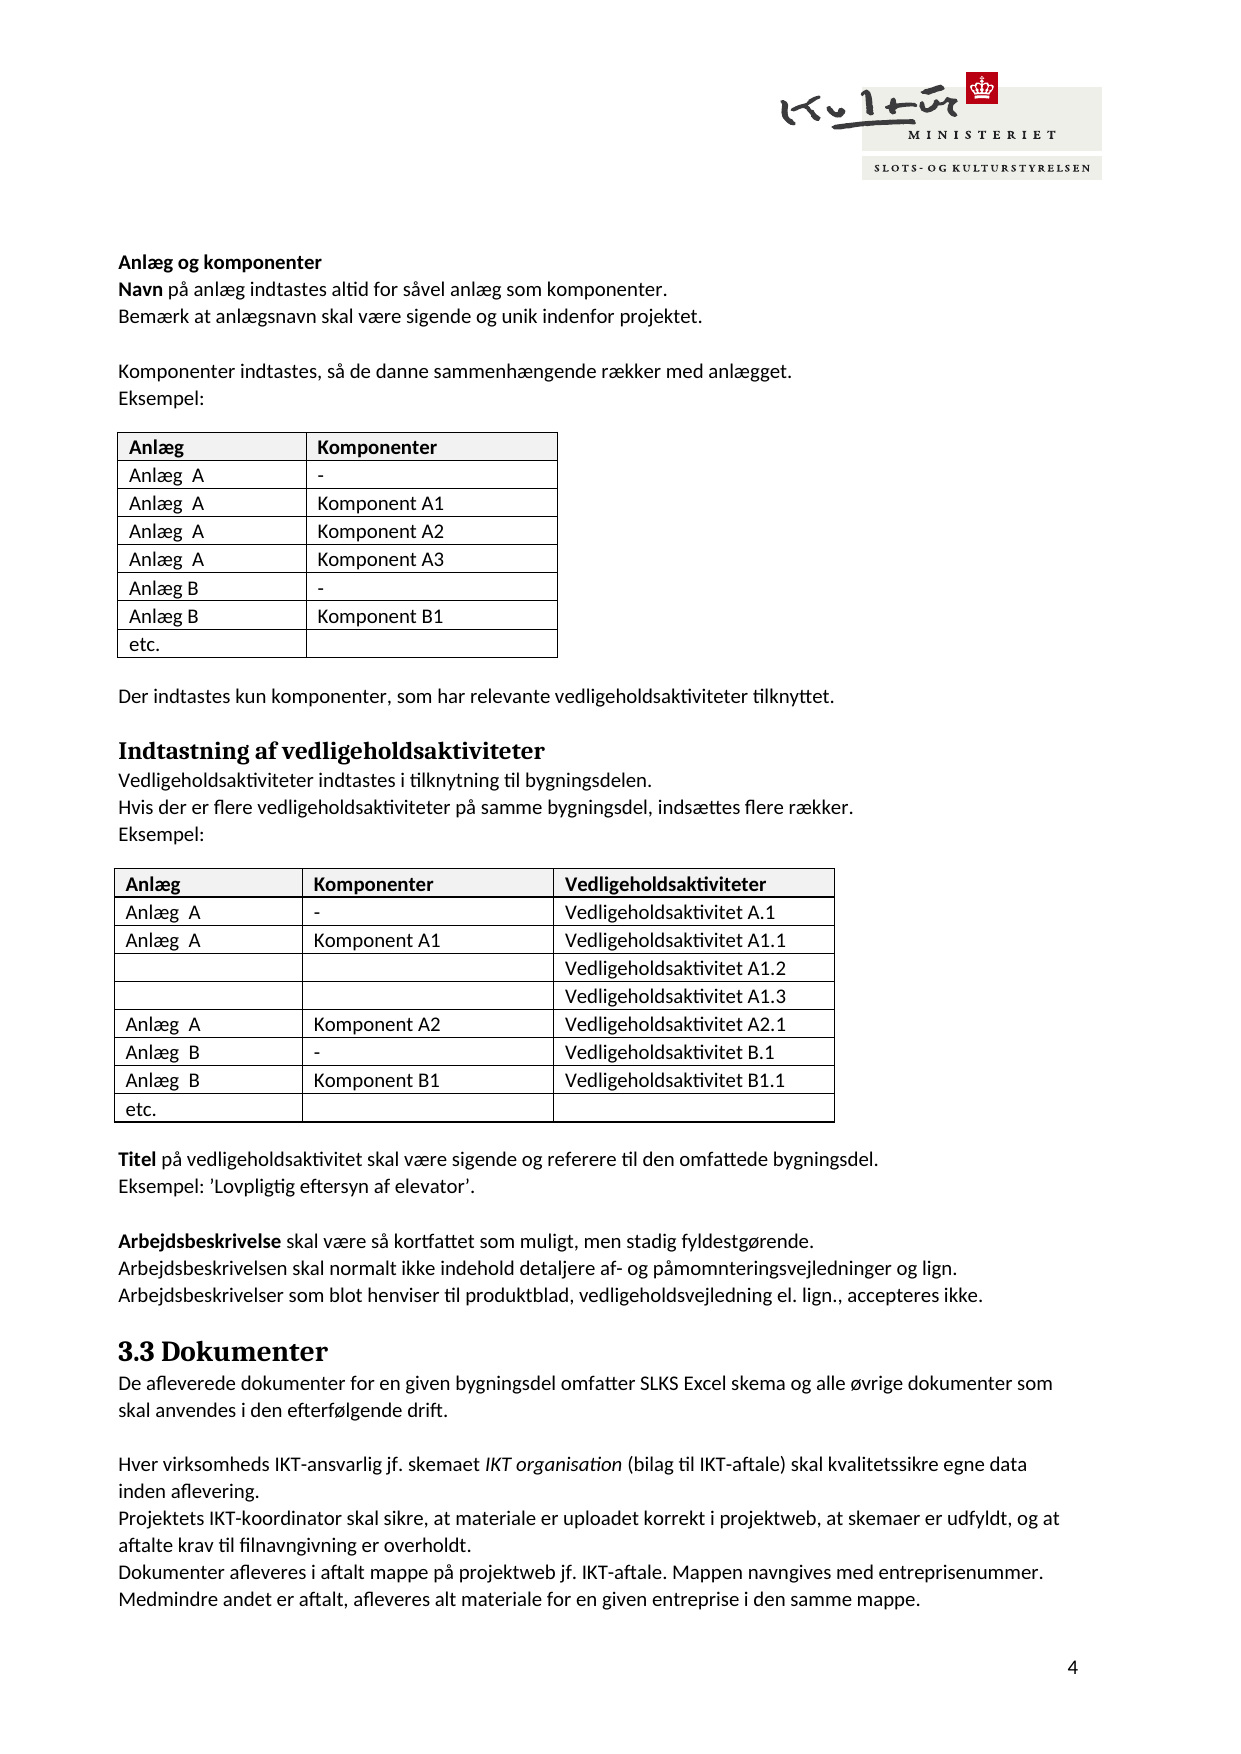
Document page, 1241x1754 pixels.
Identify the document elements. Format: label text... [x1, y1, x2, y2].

text Dokumenter afleveres i aftalt mappe på projektweb jf. IKT-aftale. Mappen navngives med entreprisenummer. Medmindre andet er aftalt, afleveres alt materiale for en given entreprise i den samme mappe. [118, 1558, 1078, 1612]
text Titel på vedligeholdsaktivitet skal være sigende og referere til den omfattede bygningsdel. [118, 1145, 1078, 1172]
text Bemærk at anlægsnavn skal være sigende og unik indenfor projektet. [118, 302, 1078, 329]
table_cell - [303, 1038, 553, 1065]
table_cell Anlæg A [118, 489, 306, 516]
table_cell - [307, 461, 557, 488]
table_cell Vedligeholdsaktivitet A.1 [554, 898, 834, 924]
text Eksempel: [118, 820, 1078, 847]
text Hvis der er flere vedligeholdsaktiviteter på samme bygningsdel, indsættes flere rækker. [118, 793, 1078, 820]
table_cell [303, 954, 553, 981]
text Anlæg og komponenter Navn på anlæg indtastes altid for såvel anlæg som komponenter. [118, 248, 1078, 302]
table_cell Anlæg A [115, 926, 302, 953]
subtitle 3.3 Dokumenter [118, 1335, 1078, 1368]
table_cell etc. [115, 1094, 302, 1121]
table_cell Komponent A1 [307, 489, 557, 516]
text Eksempel: ’Lovpligtig eftersyn af elevator’. [118, 1172, 1078, 1199]
table_cell Komponent B1 [303, 1066, 553, 1093]
table_header Anlæg [115, 869, 302, 896]
text Komponenter indtastes, så de danne sammenhængende rækker med anlægget. [118, 356, 1078, 383]
subtitle Indtastning af vedligeholdsaktiviteter [118, 708, 1078, 766]
table_cell Vedligeholdsaktivitet B.1 [554, 1038, 834, 1065]
table_header Vedligeholdsaktiviteter [554, 869, 834, 896]
table_cell Anlæg B [115, 1038, 302, 1065]
table_cell Vedligeholdsaktivitet A1.2 [554, 954, 834, 981]
table_cell [307, 630, 557, 657]
table_cell Anlæg A [118, 517, 306, 544]
table_cell Anlæg A [115, 898, 302, 924]
table_cell [554, 1094, 834, 1121]
table_cell Anlæg B [115, 1066, 302, 1093]
text Arbejdsbeskrivelsen skal normalt ikke indehold detaljere af- og påmomnteringsvejledninger og lign. Arbejdsbeskrivelser som blot henviser til produktblad, vedligeholdsvejledning el. lign., accepteres ikke. [118, 1253, 1078, 1308]
table_cell Komponent A3 [307, 545, 557, 572]
table_cell Anlæg A [118, 461, 306, 488]
table_cell Anlæg B [118, 573, 306, 600]
text Projektets IKT-koordinator skal sikre, at materiale er uploadet korrekt i projektweb, at skemaer er udfyldt, og at aftalte krav til filnavngivning er overholdt. [118, 1504, 1078, 1558]
table_cell Komponent A2 [307, 517, 557, 544]
text Arbejdsbeskrivelse skal være så kortfattet som muligt, men stadig fyldestgørende. [118, 1226, 1078, 1253]
table_cell Anlæg A [118, 545, 306, 572]
table_cell Komponent A1 [303, 926, 553, 953]
text Eksempel: [118, 383, 1078, 411]
table_cell etc. [118, 630, 306, 657]
text Vedligeholdsaktiviteter indtastes i tilknytning til bygningsdelen. [118, 766, 1078, 793]
table_header Komponenter [303, 869, 553, 896]
table_cell [303, 982, 553, 1009]
table_cell [115, 954, 302, 981]
table_cell Anlæg B [118, 601, 306, 628]
table_header Anlæg [118, 433, 306, 460]
text Hver virksomheds IKT-ansvarlig jf. skemaet IKT organisation (bilag til IKT-aftale) skal kvalitetssikre egne data inden aflevering. [118, 1449, 1078, 1504]
table_cell Vedligeholdsaktivitet A1.1 [554, 926, 834, 953]
table_cell Vedligeholdsaktivitet B1.1 [554, 1066, 834, 1093]
table_cell Komponent B1 [307, 601, 557, 628]
table_cell [115, 982, 302, 1009]
table_cell Anlæg A [115, 1010, 302, 1037]
table_cell [303, 1094, 553, 1121]
table_cell Vedligeholdsaktivitet A2.1 [554, 1010, 834, 1037]
table_cell Komponent A2 [303, 1010, 553, 1037]
text Der indtastes kun komponenter, som har relevante vedligeholdsaktiviteter tilknyttet. [118, 681, 1078, 708]
table_cell - [303, 898, 553, 924]
table_cell Vedligeholdsaktivitet A1.3 [554, 982, 834, 1009]
table_header Komponenter [307, 433, 557, 460]
text De afleverede dokumenter for en given bygningsdel omfatter SLKS Excel skema og alle øvrige dokumenter som skal anvendes i den efterfølgende drift. [118, 1368, 1078, 1449]
table_cell - [307, 573, 557, 600]
